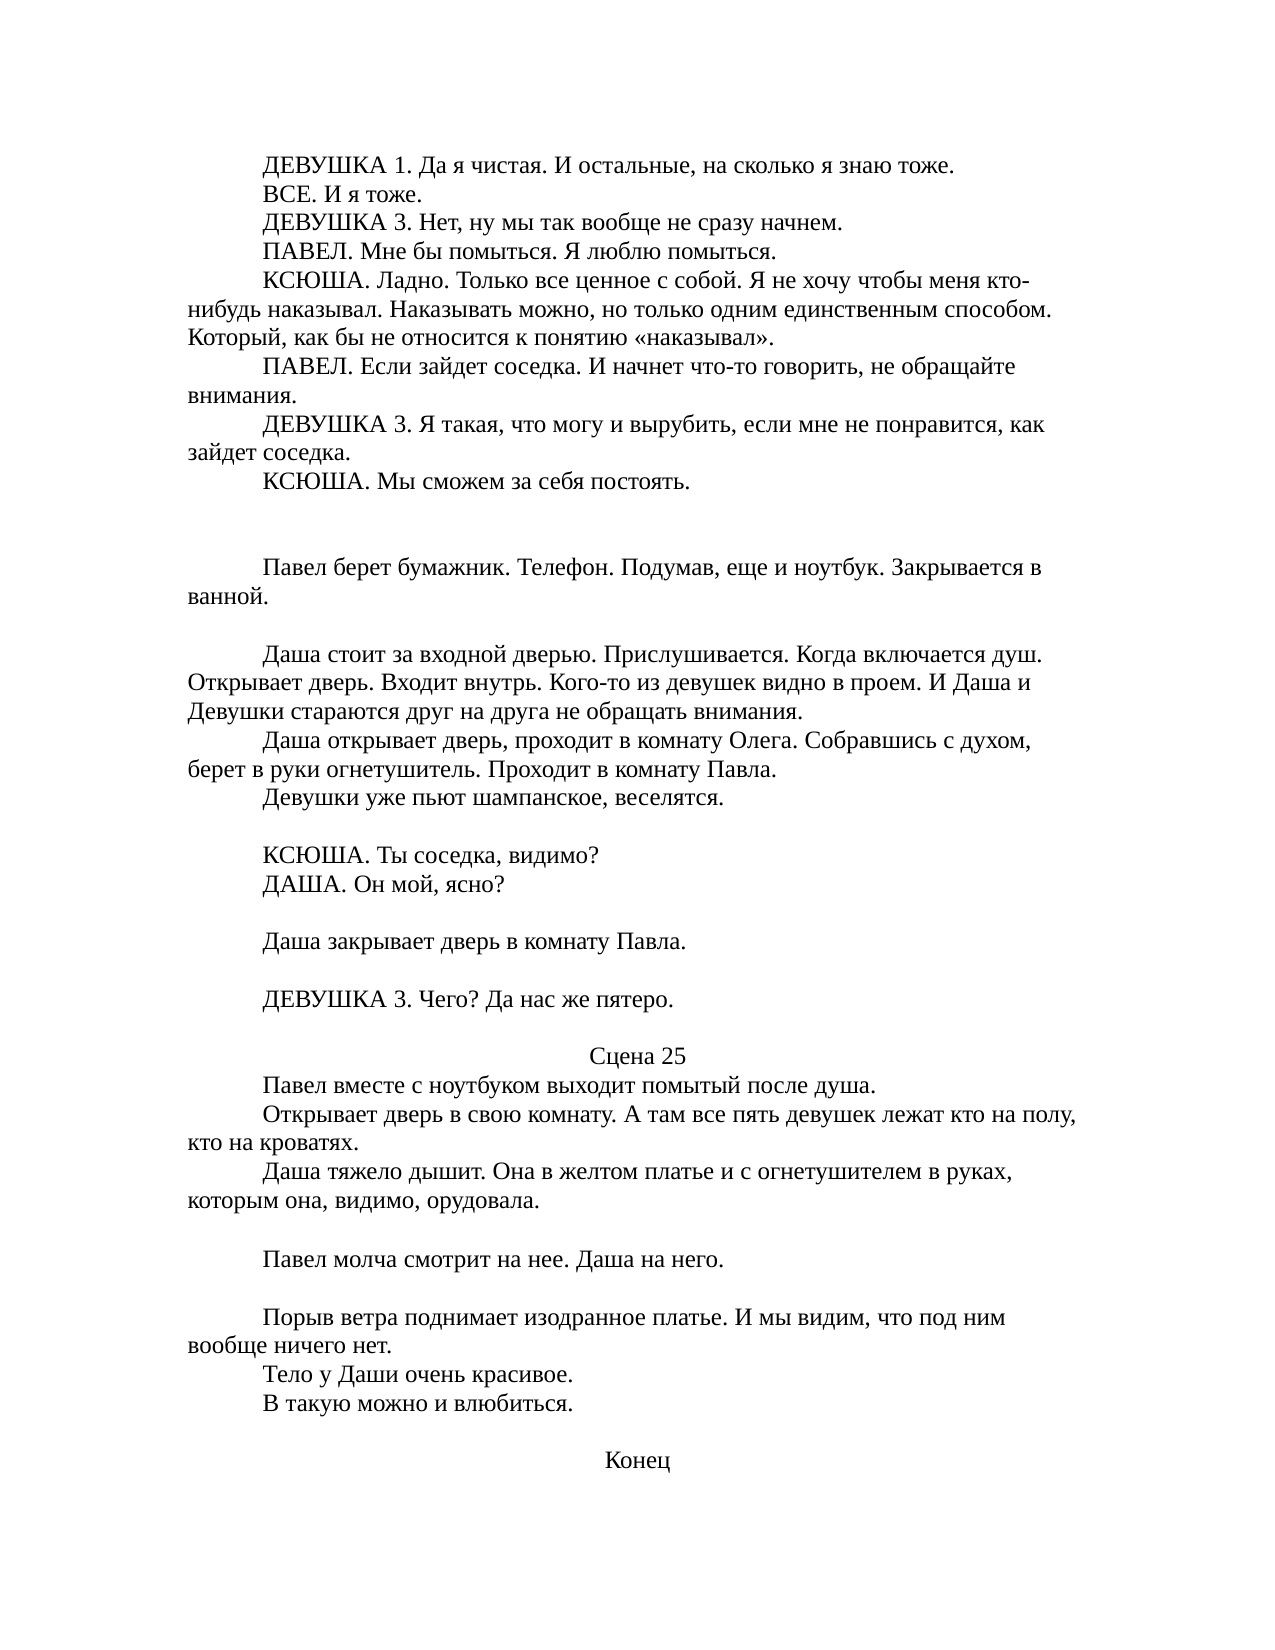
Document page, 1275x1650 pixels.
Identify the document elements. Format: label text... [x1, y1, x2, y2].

text Порыв ветра поднимает изодранное платье. И мы видим, что под ним вообще ничего нет. [187, 1302, 1087, 1359]
text КСЮША. Ладно. Только все ценное с собой. Я не хочу чтобы меня кто-нибудь наказывал. Наказывать можно, но только одним единственным способом. Который, как бы не относится к понятию «наказывал». [187, 265, 1087, 351]
text КСЮША. Ты соседка, видимо? [187, 840, 1087, 869]
text Даша закрывает дверь в комнату Павла. [187, 926, 1087, 955]
text ВСЕ. И я тоже. [187, 179, 1087, 207]
text Сцена 25 [187, 1041, 1087, 1070]
text Девушки уже пьют шампанское, веселятся. [187, 782, 1087, 811]
text Даша открывает дверь, проходит в комнату Олега. Собравшись с духом, берет в руки огнетушитель. Проходит в комнату Павла. [187, 725, 1087, 782]
text КСЮША. Мы сможем за себя постоять. [187, 466, 1087, 495]
text ДЕВУШКА 3. Я такая, что могу и вырубить, если мне не понравится, как зайдет соседка. [187, 409, 1087, 466]
text Павел берет бумажник. Телефон. Подумав, еще и ноутбук. Закрывается в ванной. [187, 552, 1087, 610]
text Павел молча смотрит на нее. Даша на него. [187, 1244, 1087, 1273]
text ДЕВУШКА 3. Нет, ну мы так вообще не сразу начнем. [187, 207, 1087, 236]
text Тело у Даши очень красивое. [187, 1359, 1087, 1388]
text ПАВЕЛ. Если зайдет соседка. И начнет что-то говорить, не обращайте внимания. [187, 351, 1087, 409]
text В такую можно и влюбиться. [187, 1388, 1087, 1417]
text Даша тяжело дышит. Она в желтом платье и с огнетушителем в руках, которым она, видимо, орудовала. [187, 1156, 1087, 1214]
text Конец [187, 1446, 1087, 1474]
text ПАВЕЛ. Мне бы помыться. Я люблю помыться. [187, 236, 1087, 265]
text Даша стоит за входной дверью. Прислушивается. Когда включается душ. Открывает дверь. Входит внутрь. Кого-то из девушек видно в проем. И Даша и Девушки стараются друг на друга не обращать внимания. [187, 639, 1087, 725]
text ДЕВУШКА 1. Да я чистая. И остальные, на сколько я знаю тоже. [187, 150, 1087, 179]
text Открывает дверь в свою комнату. А там все пять девушек лежат кто на полу, кто на кроватях. [187, 1099, 1087, 1156]
text ДАША. Он мой, ясно? [187, 869, 1087, 897]
text ДЕВУШКА 3. Чего? Да нас же пятеро. [187, 984, 1087, 1012]
text Павел вместе с ноутбуком выходит помытый после душа. [187, 1070, 1087, 1099]
